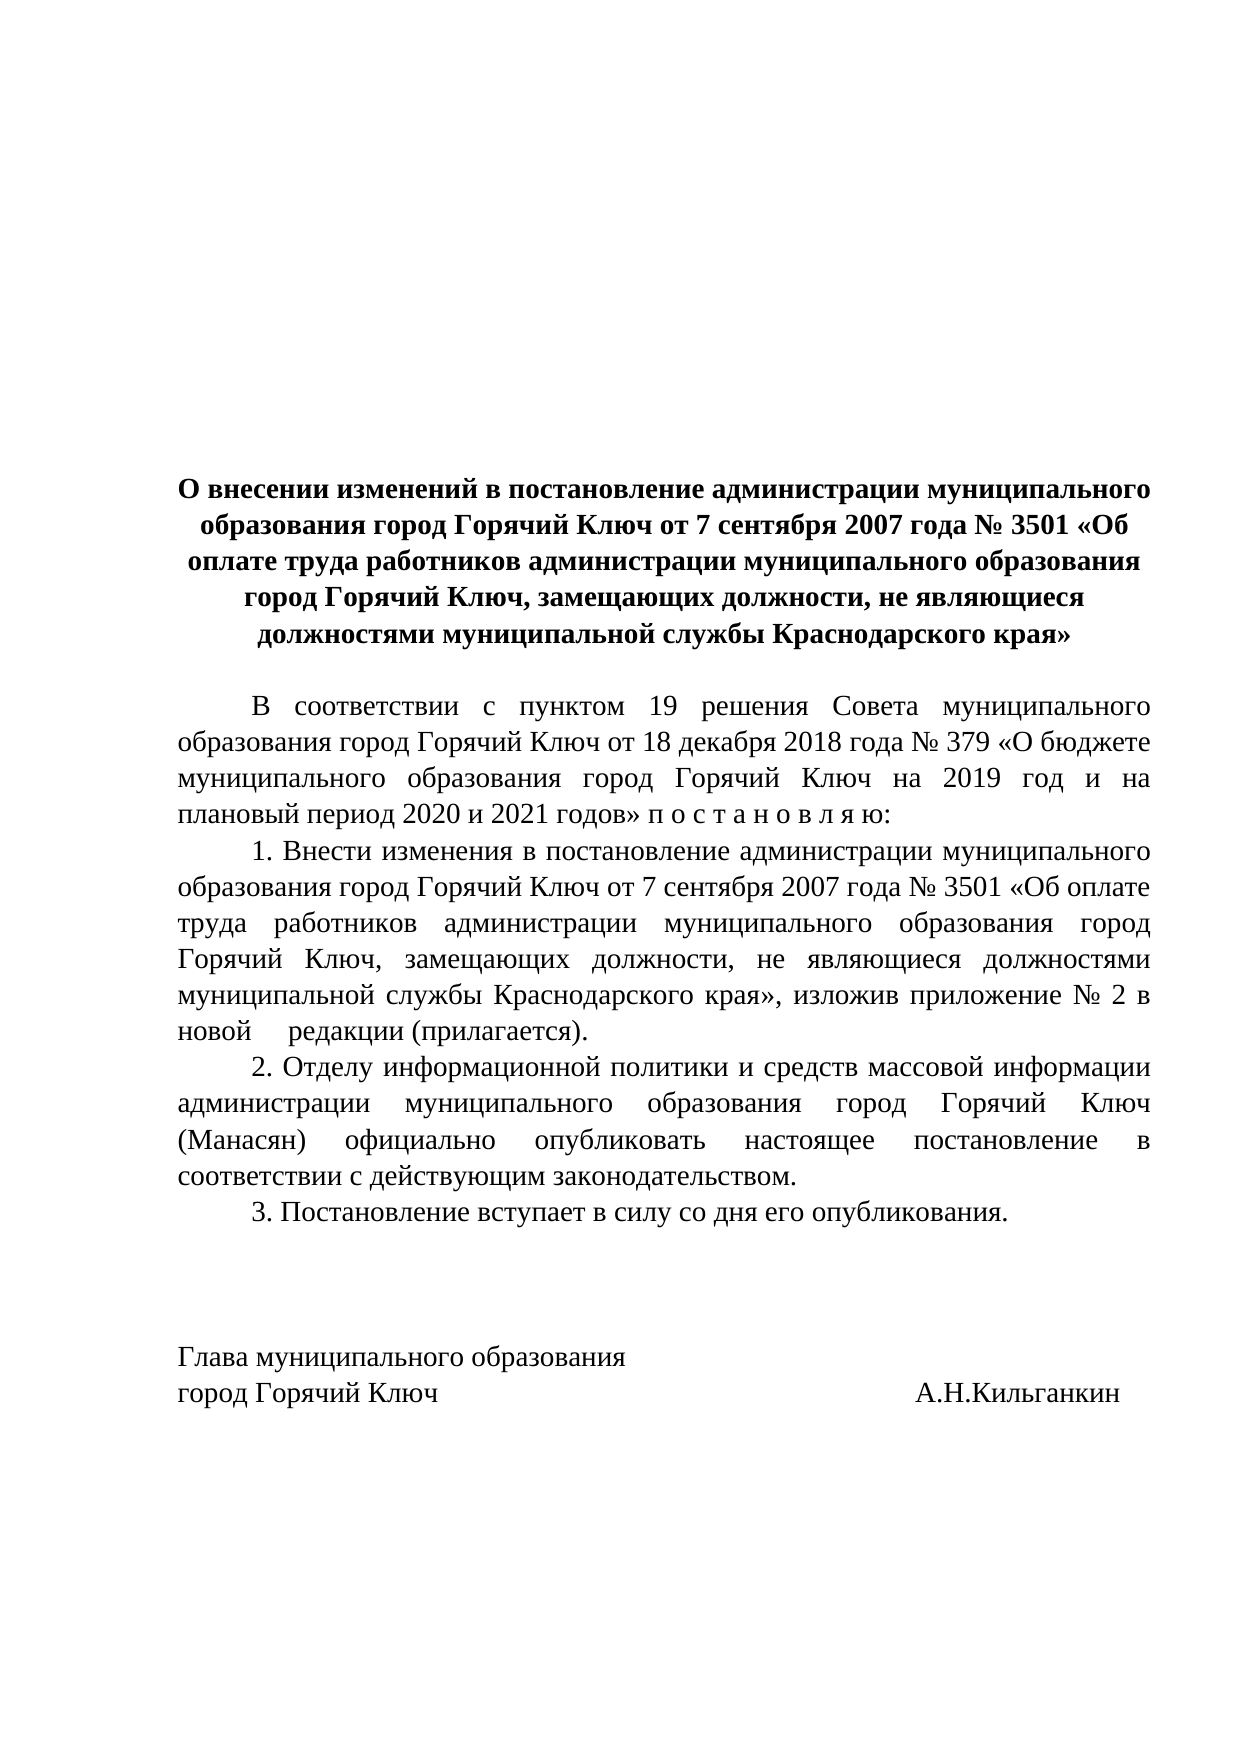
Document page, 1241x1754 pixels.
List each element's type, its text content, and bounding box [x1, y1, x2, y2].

text Глава муниципального образования [177, 1339, 1152, 1372]
text город Горячий Ключ А.Н.Кильганкин [177, 1375, 1152, 1408]
text 2. Отделу информационной политики и средств массовой информации администрации муниципального образования город Горячий Ключ (Манасян) официально опубликовать настоящее постановление в соответствии с действующим законодательством. [177, 1049, 1152, 1191]
text О внесении изменений в постановление администрации муниципального образования город Горячий Ключ от 7 сентября 2007 года № 3501 «Об оплате труда работников администрации муниципального образования город Горячий Ключ, замещающих должности, не являющиеся должностями муниципальной службы Краснодарского края» [177, 471, 1152, 649]
text 1. Внести изменения в постановление администрации муниципального образования город Горячий Ключ от 7 сентября 2007 года № 3501 «Об оплате труда работников администрации муниципального образования город Горячий Ключ, замещающих должности, не являющиеся должностями муниципальной службы Краснодарского края», изложив приложение № 2 в новой редакции (прилагается). [177, 833, 1152, 1047]
text В соответствии с пунктом 19 решения Совета муниципального образования город Горячий Ключ от 18 декабря 2018 года № 379 «О бюджете муниципального образования город Горячий Ключ на 2019 год и на плановый период 2020 и 2021 годов» п о с т а н о в л я ю: [177, 688, 1152, 830]
text 3. Постановление вступает в силу со дня его опубликования. [177, 1194, 1152, 1228]
